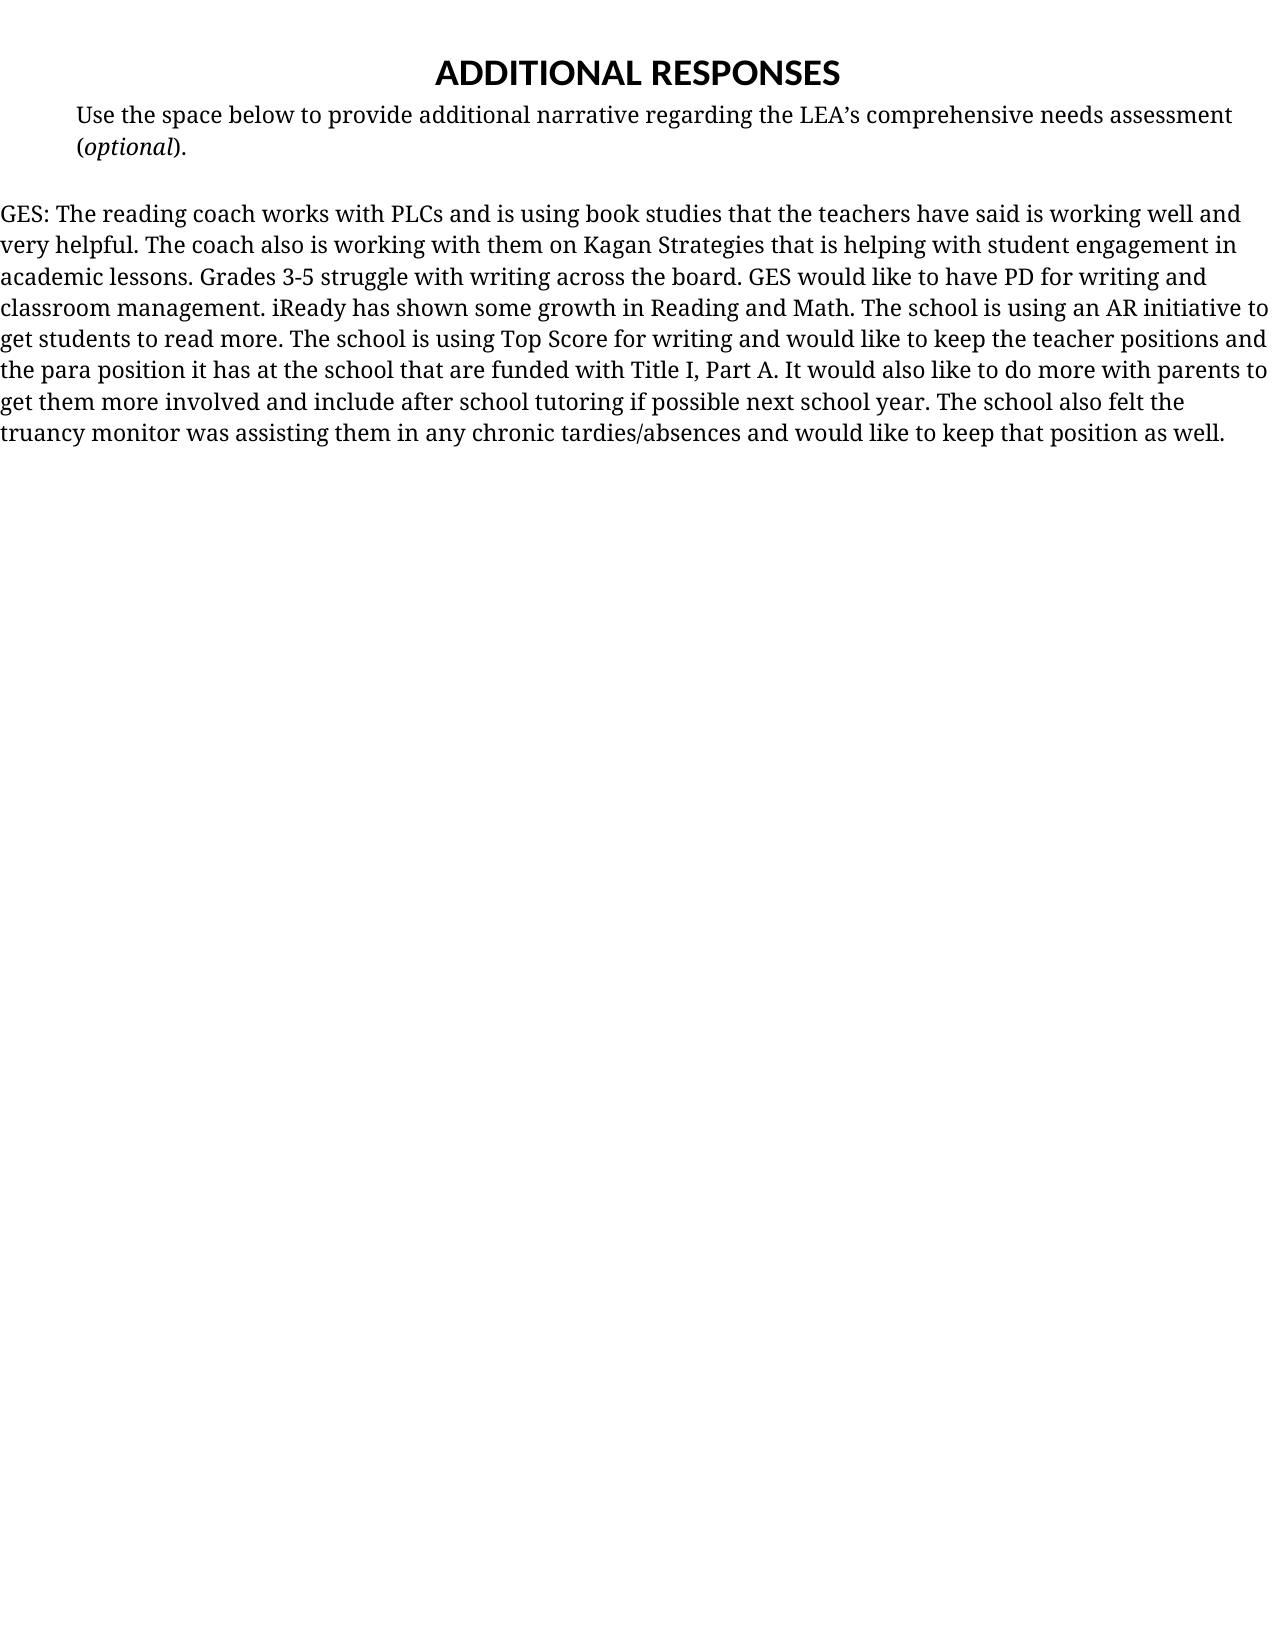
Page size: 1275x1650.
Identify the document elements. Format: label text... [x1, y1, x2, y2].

text ADDITIONAL RESPONSES [399, 49, 876, 94]
text Use the space below to provide additional narrative regarding the LEA’s comprehensive needs assessment (optional). [76, 99, 1275, 162]
text GES: The reading coach works with PLCs and is using book studies that the teachers have said is working well and very helpful. The coach also is working with them on Kagan Strategies that is helping with student engagement in academic lessons. Grades 3-5 struggle with writing across the board. GES would like to have PD for writing and classroom management. iReady has shown some growth in Reading and Math. The school is using an AR initiative to get students to read more. The school is using Top Score for writing and would like to keep the teacher positions and the para position it has at the school that are funded with Title I, Part A. It would also like to do more with parents to get them more involved and include after school tutoring if possible next school year. The school also felt the truancy monitor was assisting them in any chronic tardies/absences and would like to keep that position as well. [0, 198, 1275, 448]
